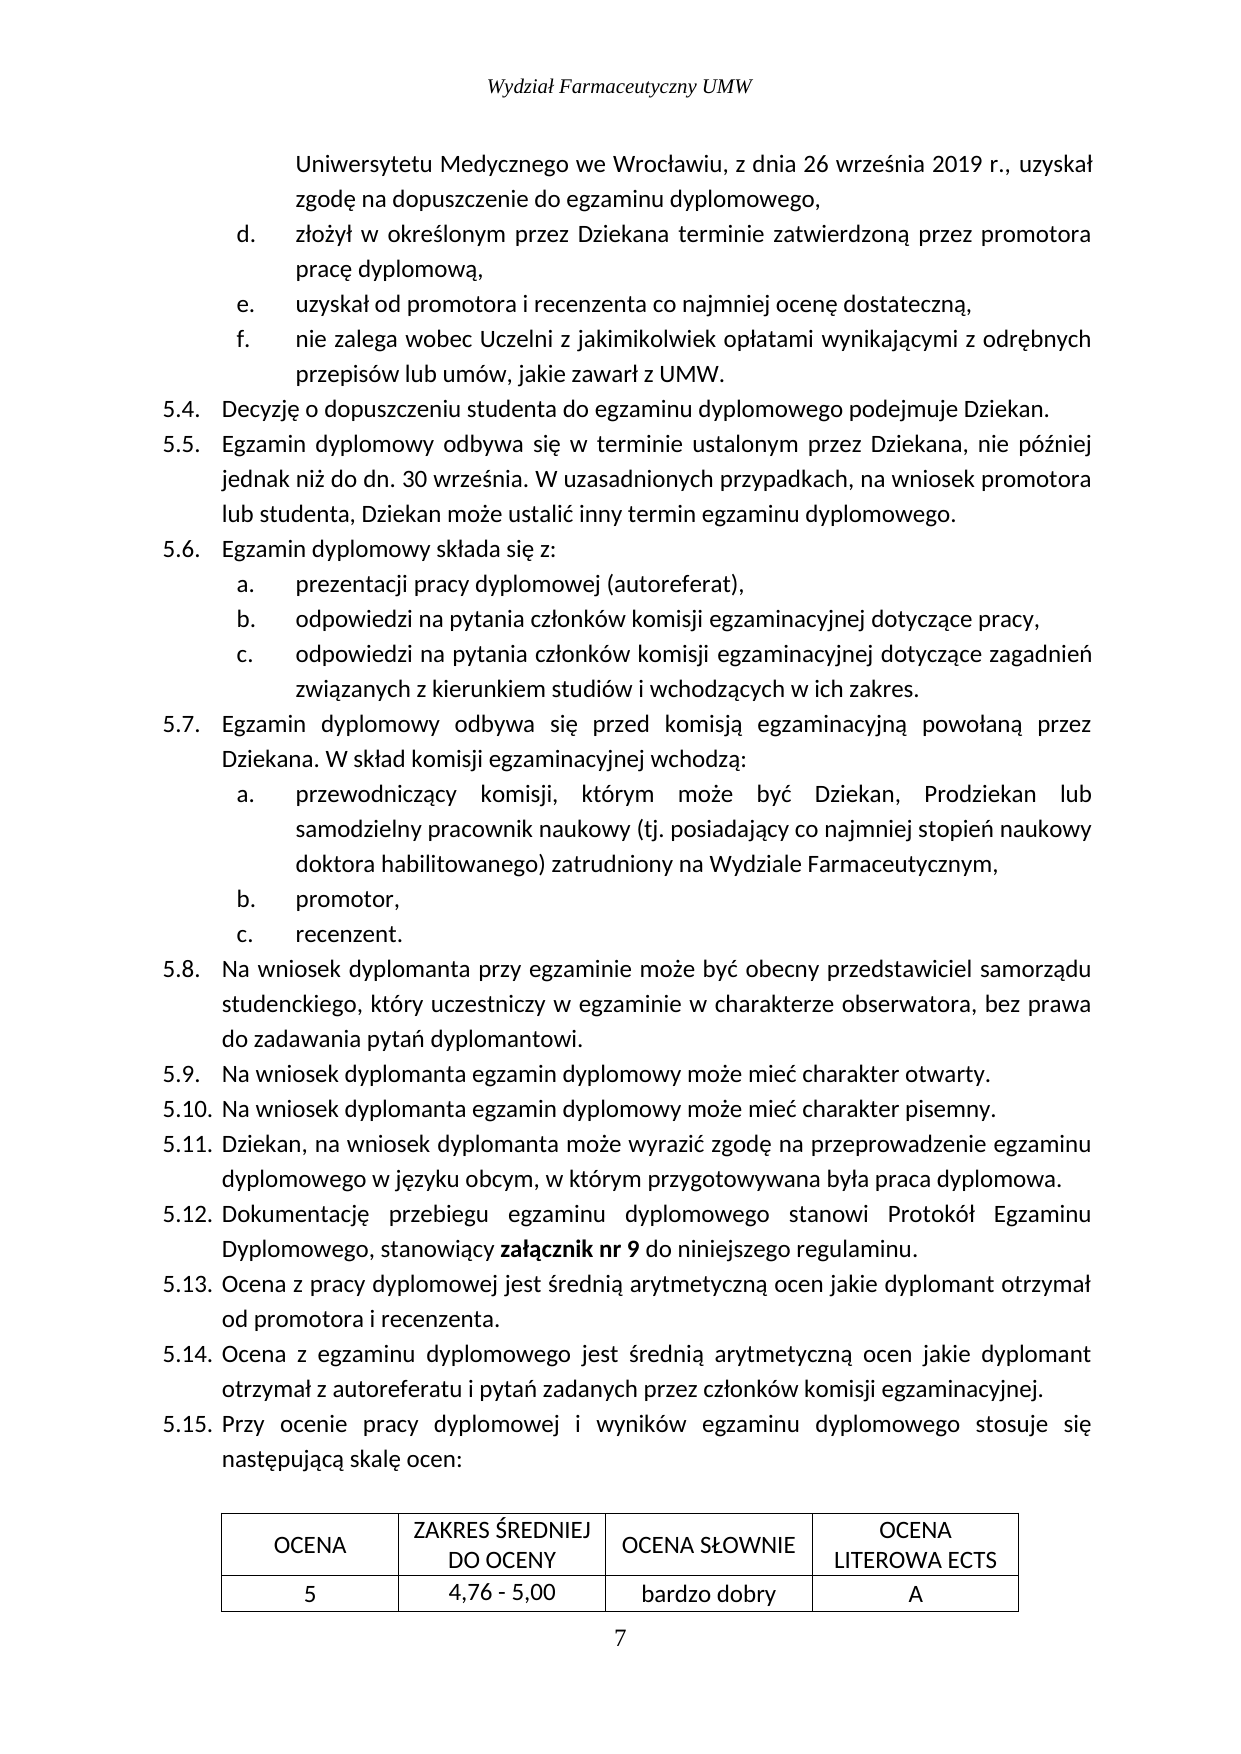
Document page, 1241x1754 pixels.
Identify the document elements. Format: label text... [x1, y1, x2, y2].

table_cell 5 [222, 1576, 398, 1611]
list Dziekan, na wniosek dyplomanta może wyrazić zgodę na przeprowadzenie egzaminu dyplomowego w języku obcym, w którym przygotowywana była praca dyplomowa. [162, 1128, 1092, 1193]
table_cell 4,76 - 5,00 [399, 1576, 605, 1611]
list Dokumentację przebiegu egzaminu dyplomowego stanowi Protokół Egzaminu Dyplomowego, stanowiący załącznik nr 9 do niniejszego regulaminu. [162, 1198, 1092, 1263]
list złożył w określonym przez Dziekana terminie zatwierdzoną przez promotora pracę dyplomową, [236, 218, 1092, 283]
table_cell bardzo dobry [606, 1576, 812, 1611]
list Egzamin dyplomowy odbywa się w terminie ustalonym przez Dziekana, nie później jednak niż do dn. 30 września. W uzasadnionych przypadkach, na wniosek promotora lub studenta, Dziekan może ustalić inny termin egzaminu dyplomowego. [162, 428, 1092, 528]
table_header ZAKRES ŚREDNIEJ DO OCENY [399, 1514, 605, 1575]
table_header OCENA [222, 1514, 398, 1575]
list odpowiedzi na pytania członków komisji egzaminacyjnej dotyczące zagadnień związanych z kierunkiem studiów i wchodzących w ich zakres. [236, 638, 1092, 703]
list promotor, [236, 883, 1092, 913]
list Przy ocenie pracy dyplomowej i wyników egzaminu dyplomowego stosuje się następującą skalę ocen: [162, 1408, 1092, 1473]
list nie zalega wobec Uczelni z jakimikolwiek opłatami wynikającymi z odrębnych przepisów lub umów, jakie zawarł z UMW. [236, 323, 1092, 388]
list Egzamin dyplomowy odbywa się przed komisją egzaminacyjną powołaną przez Dziekana. W skład komisji egzaminacyjnej wchodzą: [162, 708, 1092, 773]
table_cell A [813, 1576, 1018, 1611]
list uzyskał od promotora i recenzenta co najmniej ocenę dostateczną, [236, 288, 1092, 318]
list Ocena z pracy dyplomowej jest średnią arytmetyczną ocen jakie dyplomant otrzymał od promotora i recenzenta. [162, 1268, 1092, 1333]
list przewodniczący komisji, którym może być Dziekan, Prodziekan lub samodzielny pracownik naukowy (tj. posiadający co najmniej stopień naukowy doktora habilitowanego) zatrudniony na Wydziale Farmaceutycznym, [236, 778, 1092, 878]
list Na wniosek dyplomanta przy egzaminie może być obecny przedstawiciel samorządu studenckiego, który uczestniczy w egzaminie w charakterze obserwatora, bez prawa do zadawania pytań dyplomantowi. [162, 953, 1092, 1053]
list Decyzję o dopuszczeniu studenta do egzaminu dyplomowego podejmuje Dziekan. [162, 393, 1092, 423]
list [236, 148, 1092, 213]
list Egzamin dyplomowy składa się z: [162, 533, 1092, 563]
list prezentacji pracy dyplomowej (autoreferat), [236, 568, 1092, 598]
list Ocena z egzaminu dyplomowego jest średnią arytmetyczną ocen jakie dyplomant otrzymał z autoreferatu i pytań zadanych przez członków komisji egzaminacyjnej. [162, 1338, 1092, 1403]
list Na wniosek dyplomanta egzamin dyplomowy może mieć charakter otwarty. [162, 1058, 1092, 1088]
table_header OCENA LITEROWA ECTS [813, 1514, 1018, 1575]
list Na wniosek dyplomanta egzamin dyplomowy może mieć charakter pisemny. [162, 1093, 1092, 1123]
table_header OCENA SŁOWNIE [606, 1514, 812, 1575]
list odpowiedzi na pytania członków komisji egzaminacyjnej dotyczące pracy, [236, 603, 1092, 633]
list recenzent. [236, 918, 1092, 948]
